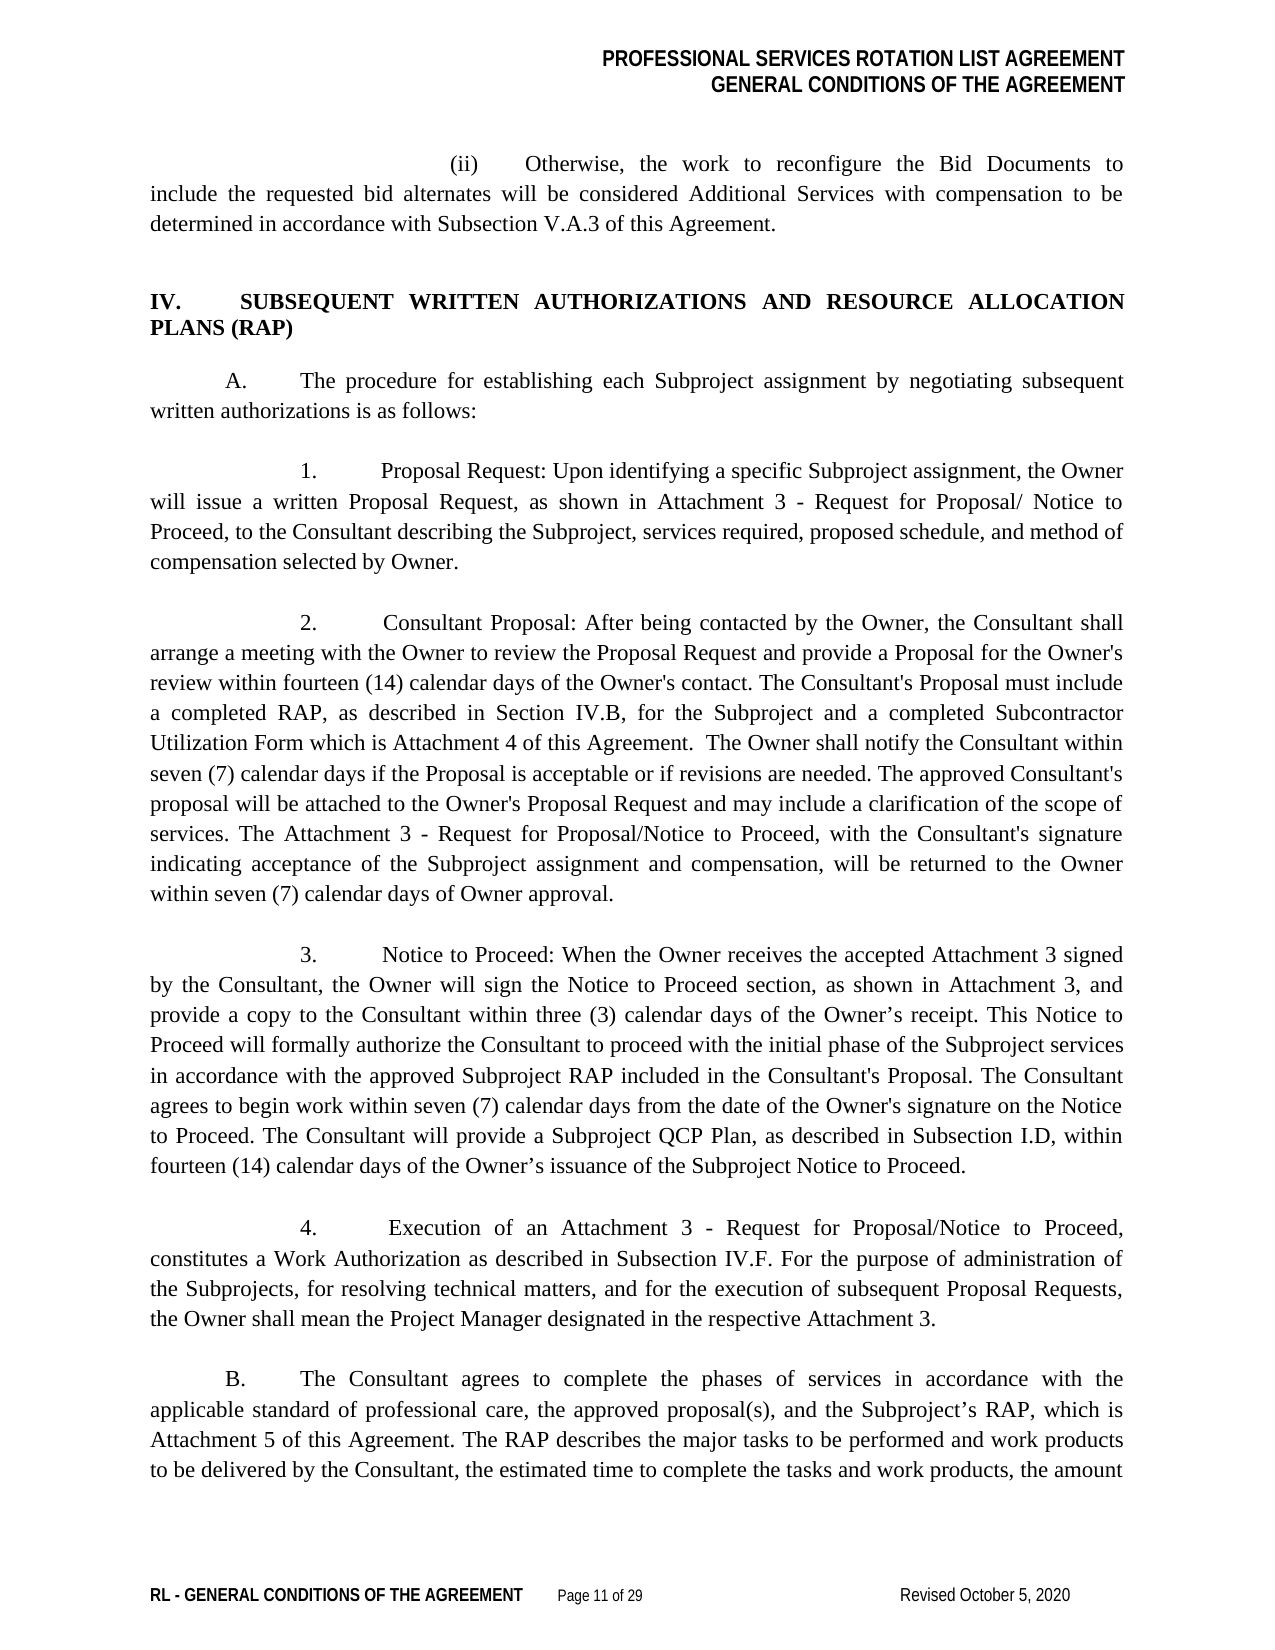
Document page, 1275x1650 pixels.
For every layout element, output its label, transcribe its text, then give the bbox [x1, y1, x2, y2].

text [150, 1365, 1125, 1482]
text (ii) Otherwise, the work to reconfigure the Bid Documents to include the requested bid alternates will be considered Additional Services with compensation to be determined in accordance with Subsection V.A.3 of this Agreement. [150, 150, 1125, 237]
text A. The procedure for establishing each Subproject assignment by negotiating subsequent written authorizations is as follows: [150, 367, 1125, 423]
list Proposal Request: Upon identifying a specific Subproject assignment, the Owner will issue a written Proposal Request, as shown in Attachment 3 - Request for Proposal/ Notice to Proceed, to the Consultant describing the Subproject, services required, proposed schedule, and method of compensation selected by Owner. [150, 457, 1125, 574]
text IV. SUBSEQUENT WRITTEN AUTHORIZATIONS AND RESOURCE ALLOCATION PLANS (RAP) [150, 288, 1125, 341]
list Notice to Proceed: When the Owner receives the accepted Attachment 3 signed by the Consultant, the Owner will sign the Notice to Proceed section, as shown in Attachment 3, and provide a copy to the Consultant within three (3) calendar days of the Owner’s receipt. This Notice to Proceed will formally authorize the Consultant to proceed with the initial phase of the Subproject services in accordance with the approved Subproject RAP included in the Consultant's Proposal. The Consultant agrees to begin work within seven (7) calendar days from the date of the Owner's signature on the Notice to Proceed. The Consultant will provide a Subproject QCP Plan, as described in Subsection I.D, within fourteen (14) calendar days of the Owner’s issuance of the Subproject Notice to Proceed. [150, 941, 1125, 1179]
list Execution of an Attachment 3 - Request for Proposal/Notice to Proceed, constitutes a Work Authorization as described in Subsection IV.F. For the purpose of administration of the Subprojects, for resolving technical matters, and for the execution of subsequent Proposal Requests, the Owner shall mean the Project Manager designated in the respective Attachment 3. [150, 1214, 1125, 1331]
list Consultant Proposal: After being contacted by the Owner, the Consultant shall arrange a meeting with the Owner to review the Proposal Request and provide a Proposal for the Owner's review within fourteen (14) calendar days of the Owner's contact. The Consultant's Proposal must include a completed RAP, as described in Section IV.B, for the Subproject and a completed Subcontractor Utilization Form which is Attachment 4 of this Agreement. The Owner shall notify the Consultant within seven (7) calendar days if the Proposal is acceptable or if revisions are needed. The approved Consultant's proposal will be attached to the Owner's Proposal Request and may include a clarification of the scope of services. The Attachment 3 - Request for Proposal/Notice to Proceed, with the Consultant's signature indicating acceptance of the Subproject assignment and compensation, will be returned to the Owner within seven (7) calendar days of Owner approval. [150, 608, 1125, 907]
